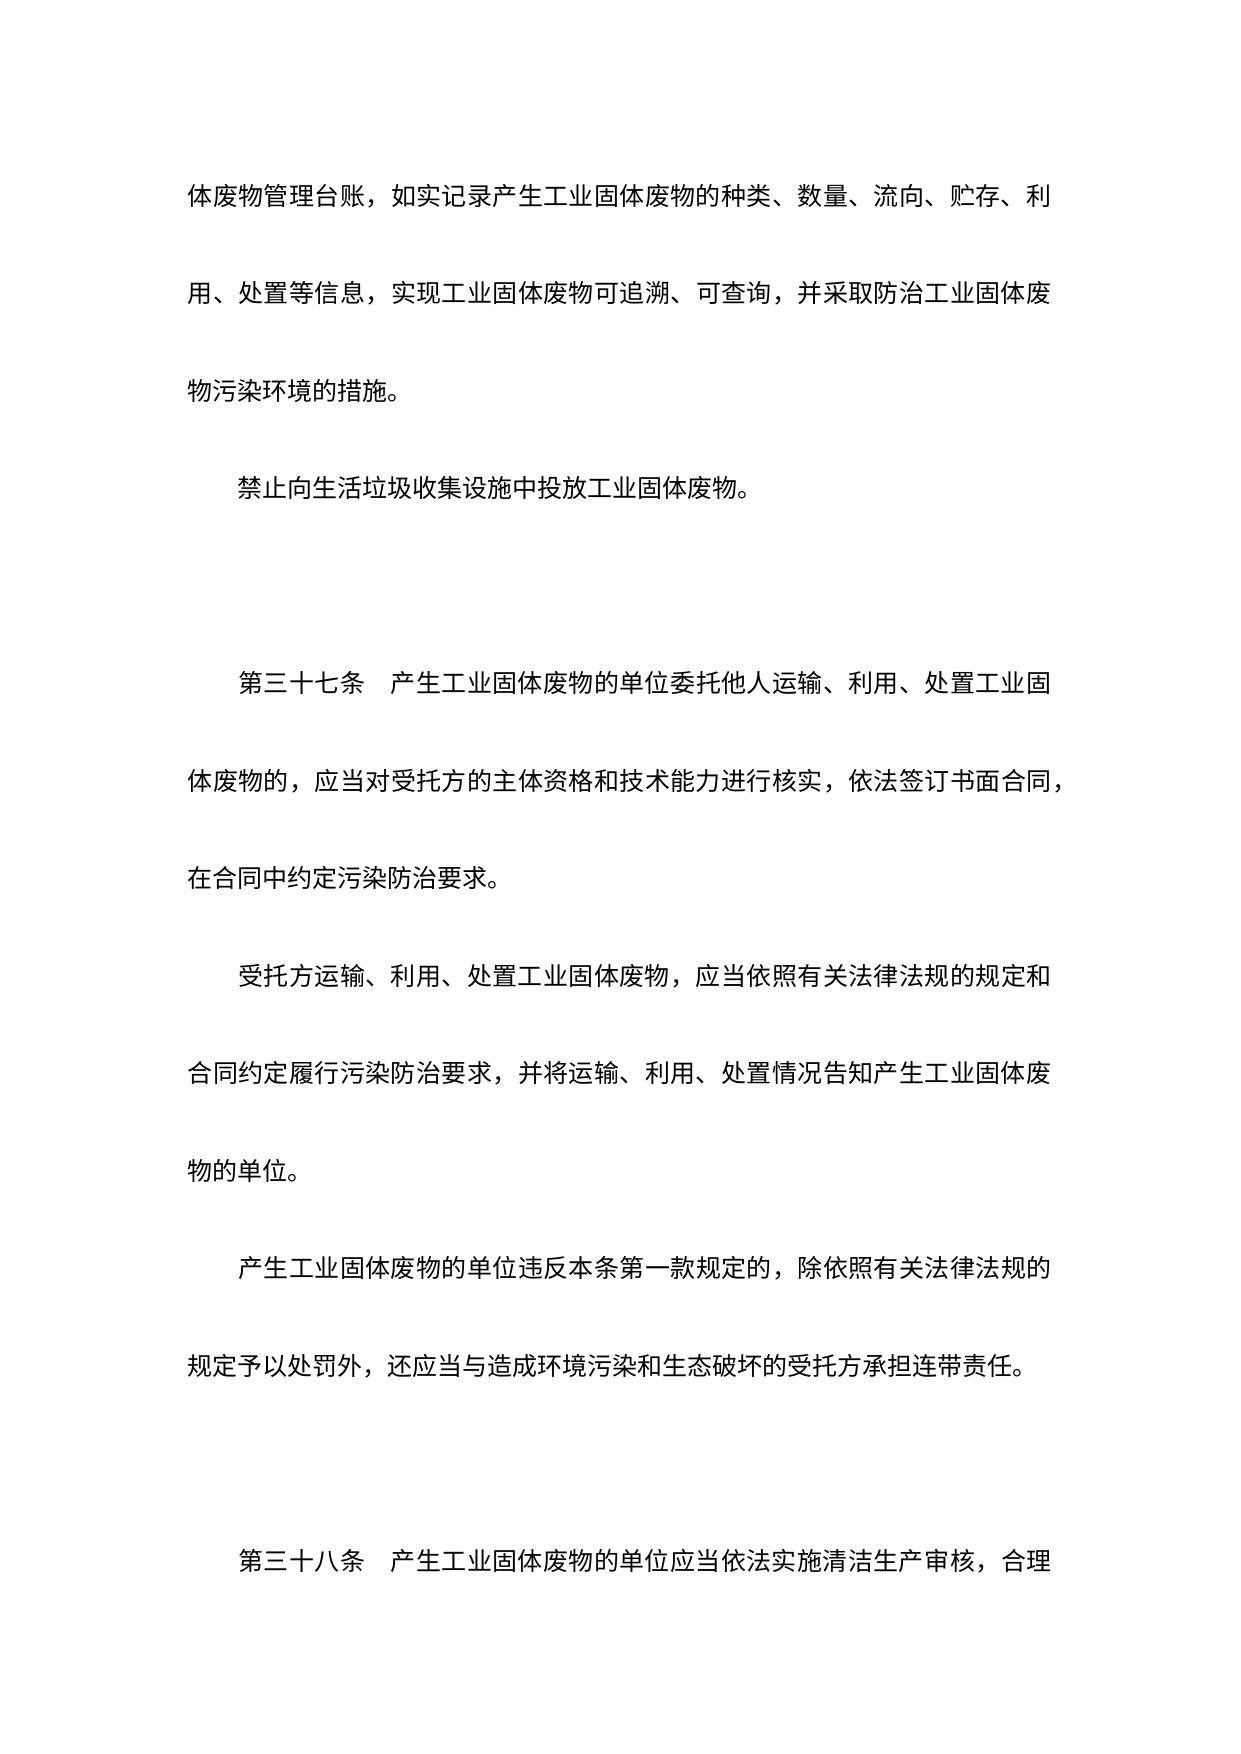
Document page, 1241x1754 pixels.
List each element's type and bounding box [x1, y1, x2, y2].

text [187, 162, 1053, 1592]
